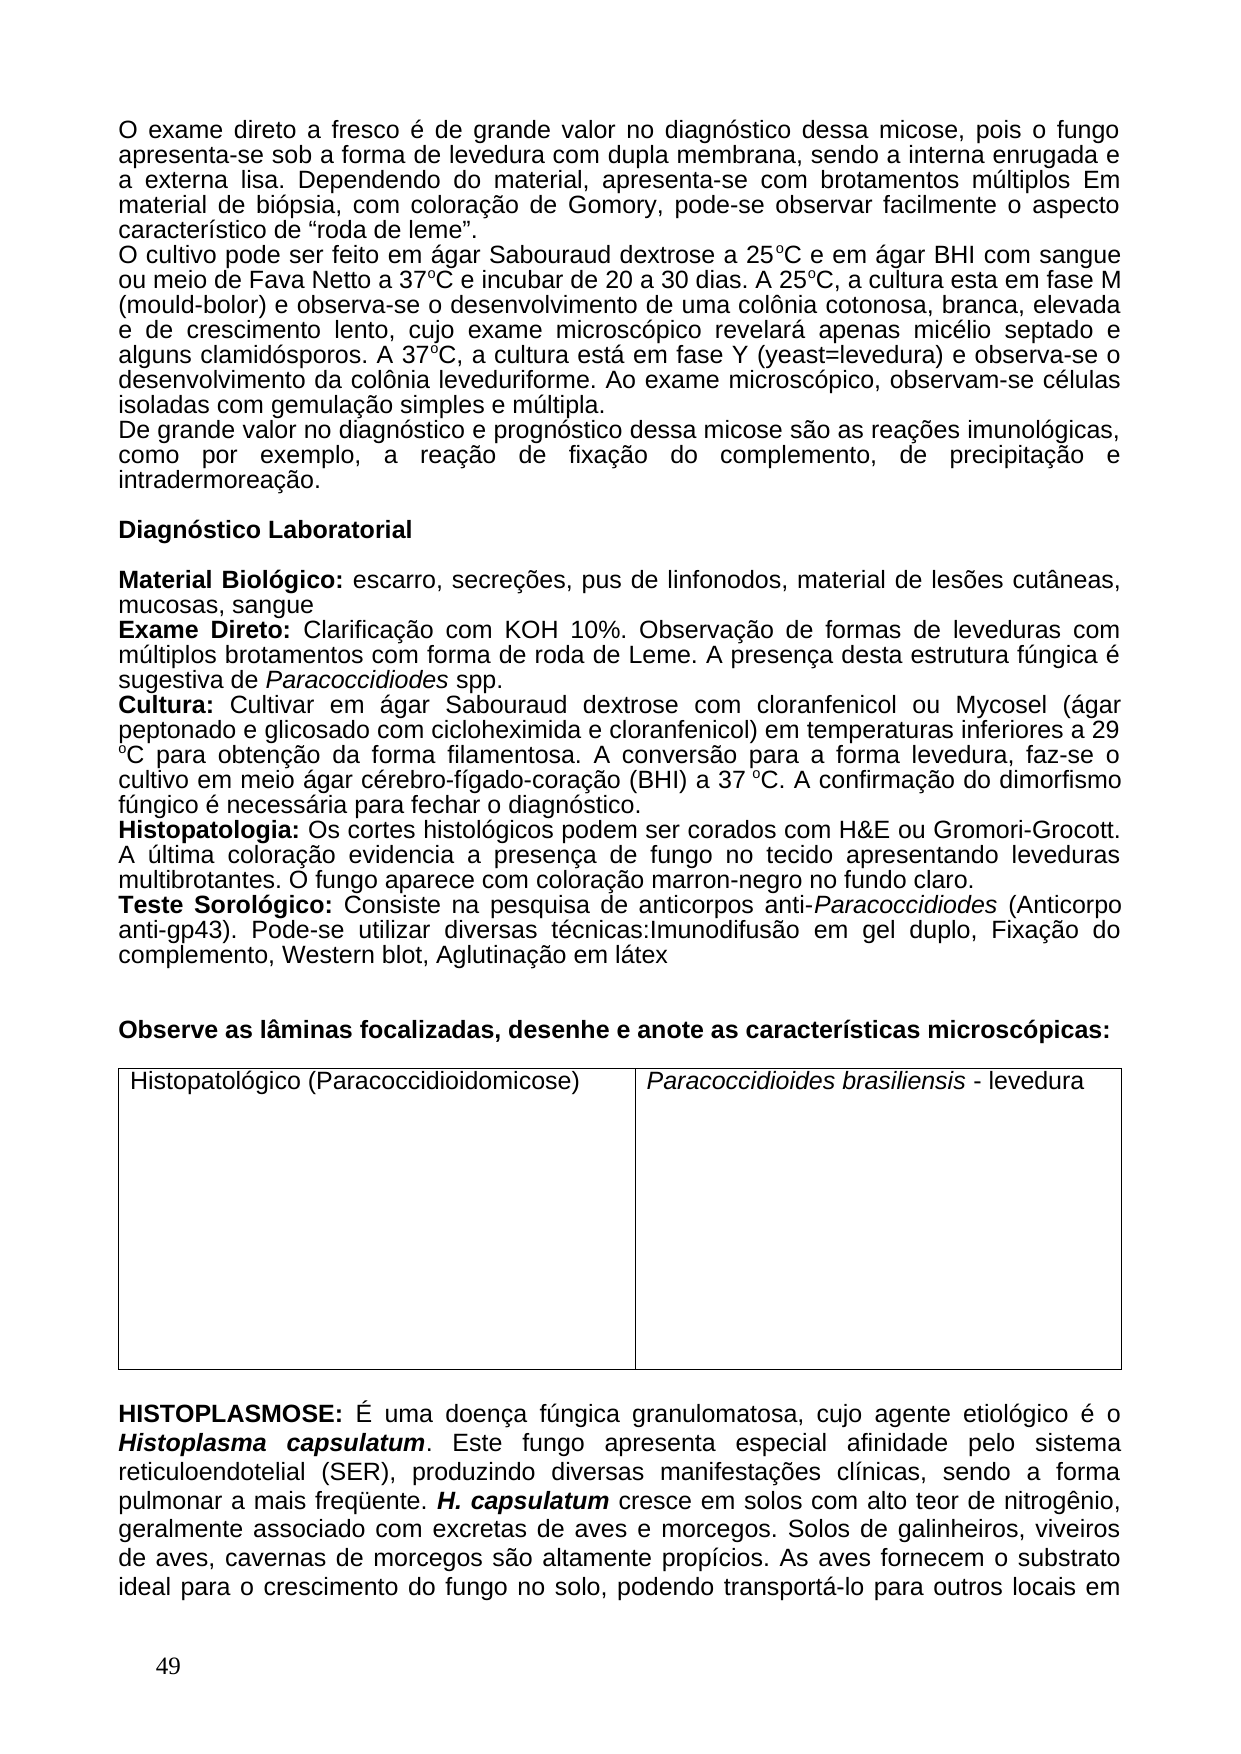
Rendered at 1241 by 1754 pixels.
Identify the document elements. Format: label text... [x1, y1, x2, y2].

text O cultivo pode ser feito em ágar Sabouraud dextrose a 25oC e em ágar BHI com sangue ou meio de Fava Netto a 37oC e incubar de 20 a 30 dias. A 25oC, a cultura esta em fase M (mould-bolor) e observa-se o desenvolvimento de uma colônia cotonosa, branca, elevada e de crescimento lento, cujo exame microscópico revelará apenas micélio septado e alguns clamidósporos. A 37oC, a cultura está em fase Y (yeast=levedura) e observa-se o desenvolvimento da colônia leveduriforme. Ao exame microscópico, observam-se células isoladas com gemulação simples e múltipla. [118, 243, 1122, 418]
text Material Biológico: escarro, secreções, pus de linfonodos, material de lesões cutâneas, mucosas, sangue [118, 568, 1122, 618]
text Histopatologia: Os cortes histológicos podem ser corados com H&E ou Gromori-Grocott. A última coloração evidencia a presença de fungo no tecido apresentando leveduras multibrotantes. O fungo aparece com coloração marron-negro no fundo claro. [118, 818, 1122, 893]
table_header Paracoccidioides brasiliensis - levedura [636, 1069, 1121, 1369]
text Observe as lâminas focalizadas, desenhe e anote as características microscópicas: [118, 1018, 1122, 1043]
text Teste Sorológico: Consiste na pesquisa de anticorpos anti-Paracoccidiodes (Anticorpo anti-gp43). Pode-se utilizar diversas técnicas:Imunodifusão em gel duplo, Fixação do complemento, Western blot, Aglutinação em látex [118, 893, 1122, 968]
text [118, 1399, 1122, 1601]
table_header Histopatológico (Paracoccidioidomicose) [119, 1069, 635, 1369]
text De grande valor no diagnóstico e prognóstico dessa micose são as reações imunológicas, como por exemplo, a reação de fixação do complemento, de precipitação e intradermoreação. [118, 418, 1122, 493]
text O exame direto a fresco é de grande valor no diagnóstico dessa micose, pois o fungo apresenta-se sob a forma de levedura com dupla membrana, sendo a interna enrugada e a externa lisa. Dependendo do material, apresenta-se com brotamentos múltiplos Em material de biópsia, com coloração de Gomory, pode-se observar facilmente o aspecto característico de “roda de leme”. [118, 118, 1122, 243]
text Cultura: Cultivar em ágar Sabouraud dextrose com cloranfenicol ou Mycosel (ágar peptonado e glicosado com cicloheximida e cloranfenicol) em temperaturas inferiores a 29 oC para obtenção da forma filamentosa. A conversão para a forma levedura, faz-se o cultivo em meio ágar cérebro-fígado-coração (BHI) a 37 oC. A confirmação do dimorfismo fúngico é necessária para fechar o diagnóstico. [118, 693, 1122, 818]
text Diagnóstico Laboratorial [118, 518, 1122, 543]
text Exame Direto: Clarificação com KOH 10%. Observação de formas de leveduras com múltiplos brotamentos com forma de roda de Leme. A presença desta estrutura fúngica é sugestiva de Paracoccidiodes spp. [118, 618, 1122, 693]
